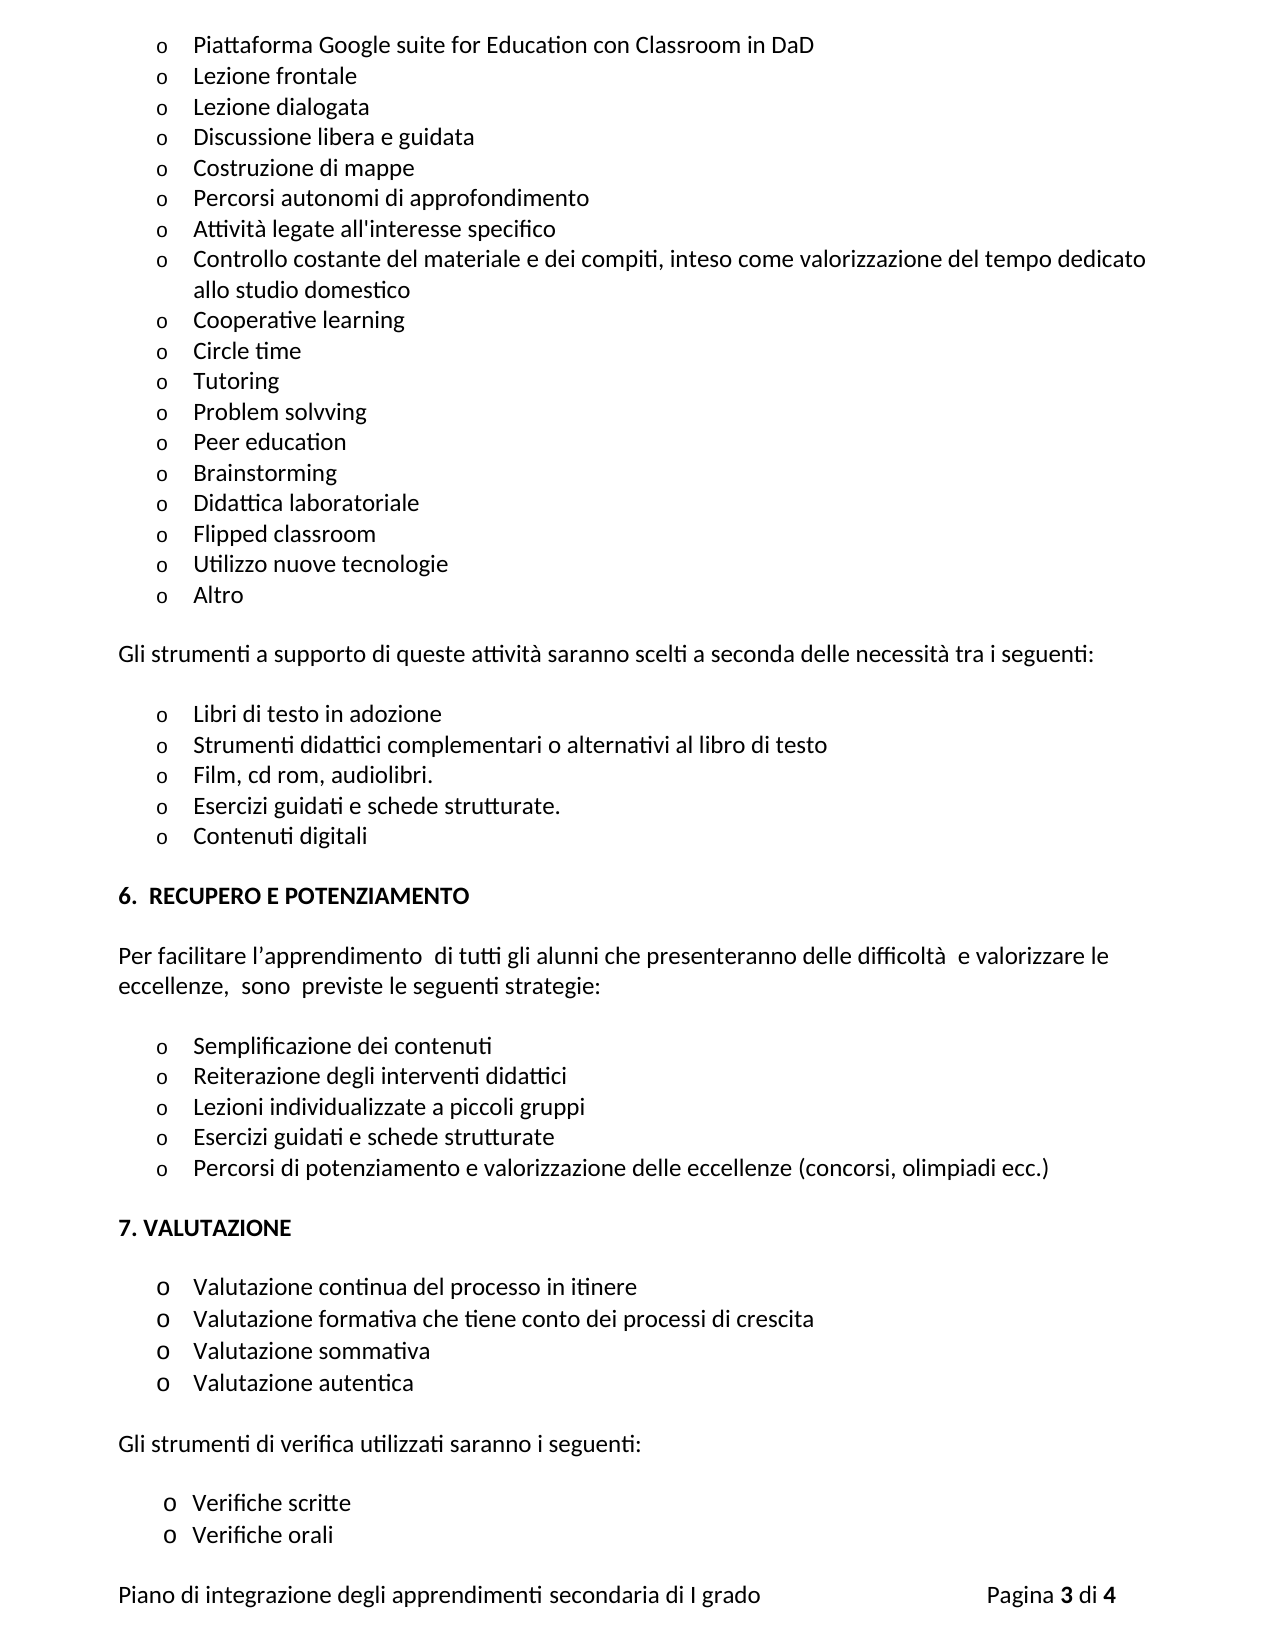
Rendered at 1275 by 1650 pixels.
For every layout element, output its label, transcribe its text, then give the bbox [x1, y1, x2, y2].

text Per facilitare l’apprendimento di tutti gli alunni che presenteranno delle difficoltà e valorizzare le eccellenze, sono previste le seguenti strategie: [118, 940, 1157, 1001]
list Lezioni individualizzate a piccoli gruppi [156, 1091, 1157, 1122]
list Film, cd rom, audiolibri. [156, 759, 1157, 790]
list Lezione dialogata [156, 91, 1157, 121]
list Libri di testo in adozione [156, 698, 1157, 729]
list Peer education [156, 426, 1157, 457]
list Discussione libera e guidata [156, 121, 1157, 152]
list Altro [156, 579, 1157, 609]
text Gli strumenti a supporto di queste attività saranno scelti a seconda delle necessità tra i seguenti: [118, 639, 1157, 669]
list Flipped classroom [156, 518, 1157, 548]
list Controllo costante del materiale e dei compiti, inteso come valorizzazione del tempo dedicato allo studio domestico [156, 243, 1157, 304]
text Gli strumenti di verifica utilizzati saranno i seguenti: [118, 1428, 1157, 1458]
list Problem solvving [156, 396, 1157, 426]
list Valutazione continua del processo in itinere [156, 1271, 1157, 1303]
list Piattaforma Google suite for Education con Classroom in DaD [156, 29, 1157, 60]
list Semplificazione dei contenuti [156, 1030, 1157, 1061]
list Percorsi di potenziamento e valorizzazione delle eccellenze (concorsi, olimpiadi ecc.) [156, 1152, 1157, 1183]
list Verifiche orali [162, 1519, 1157, 1551]
list Contenuti digitali [156, 820, 1157, 851]
list Esercizi guidati e schede strutturate [156, 1122, 1157, 1152]
list Cooperative learning [156, 304, 1157, 335]
list Tutoring [156, 365, 1157, 396]
list Lezione frontale [156, 60, 1157, 91]
list Valutazione autentica [156, 1367, 1157, 1398]
list Valutazione sommativa [156, 1335, 1157, 1367]
text 6. RECUPERO E POTENZIAMENTO [118, 880, 1157, 911]
list Reiterazione degli interventi didattici [156, 1061, 1157, 1091]
list Percorsi autonomi di approfondimento [156, 182, 1157, 213]
list Verifiche scritte [162, 1487, 1157, 1519]
list Costruzione di mappe [156, 152, 1157, 182]
list Utilizzo nuove tecnologie [156, 548, 1157, 579]
list Attività legate all'interesse specifico [156, 213, 1157, 243]
list Circle time [156, 335, 1157, 365]
list Esercizi guidati e schede strutturate. [156, 790, 1157, 820]
text 7. VALUTAZIONE [118, 1212, 1157, 1242]
list Brainstorming [156, 457, 1157, 487]
list Valutazione formativa che tiene conto dei processi di crescita [156, 1303, 1157, 1335]
list Strumenti didattici complementari o alternativi al libro di testo [156, 729, 1157, 759]
list Didattica laboratoriale [156, 487, 1157, 518]
